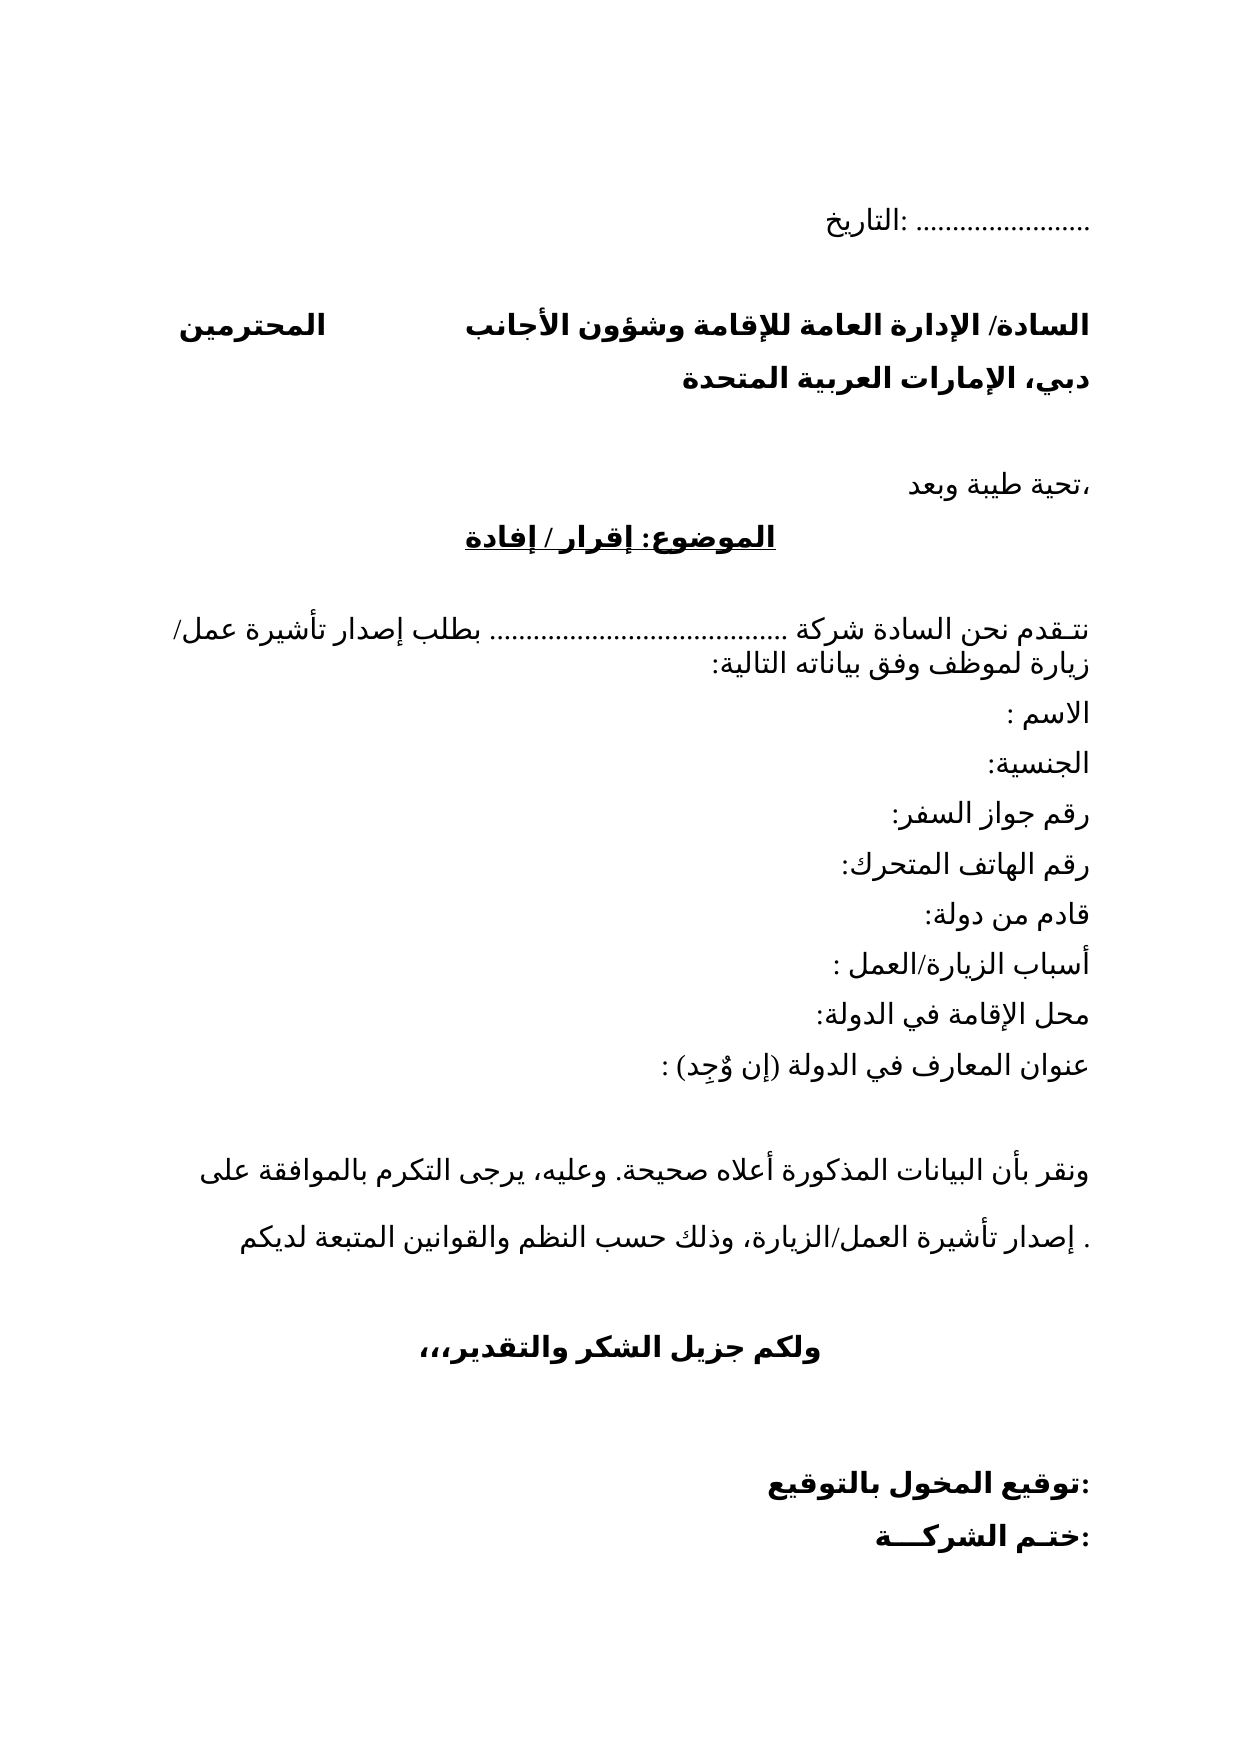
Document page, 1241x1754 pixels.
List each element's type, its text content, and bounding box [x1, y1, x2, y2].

text دبي، الإمارات العربية المتحدة [150, 361, 1090, 395]
text قادم من دولة: [150, 897, 1090, 931]
text السادة/ الإدارة العامة للإقامة وشؤون الأجانب المحترمين [150, 308, 1090, 342]
text التاريخ: ........................ [150, 203, 1090, 236]
text الموضوع: إقرار / إفادة [150, 520, 1090, 553]
text محل الإقامة في الدولة: [150, 997, 1090, 1031]
text ختـم الشركـــة: [150, 1519, 1090, 1553]
text الجنسية: [150, 746, 1090, 780]
text ونقر بأن البيانات المذكورة أعلاه صحيحة. وعليه، يرجى التكرم بالموافقة على إصدار تأشيرة العمل/الزيارة، وذلك حسب النظم والقوانين المتبعة لديكم . [150, 1153, 1090, 1253]
text رقم جواز السفر: [150, 797, 1090, 830]
text عنوان المعارف في الدولة (إن وٌجِد) : [150, 1048, 1090, 1081]
text رقم الهاتف المتحرك: [150, 847, 1090, 880]
text أسباب الزيارة/العمل : [150, 947, 1090, 981]
text تحية طيبة وبعد، [150, 467, 1090, 500]
text توقيع المخول بالتوقيع: [150, 1466, 1090, 1500]
text نتـقدم نحن السادة شركة ......................................... بطلب إصدار تأشيرة عمل/ زيارة لموظف وفق بياناته التالية: [150, 612, 1090, 679]
text الاسم : [150, 696, 1090, 730]
text ولكم جزيل الشكر والتقدير،،، [150, 1330, 1090, 1363]
